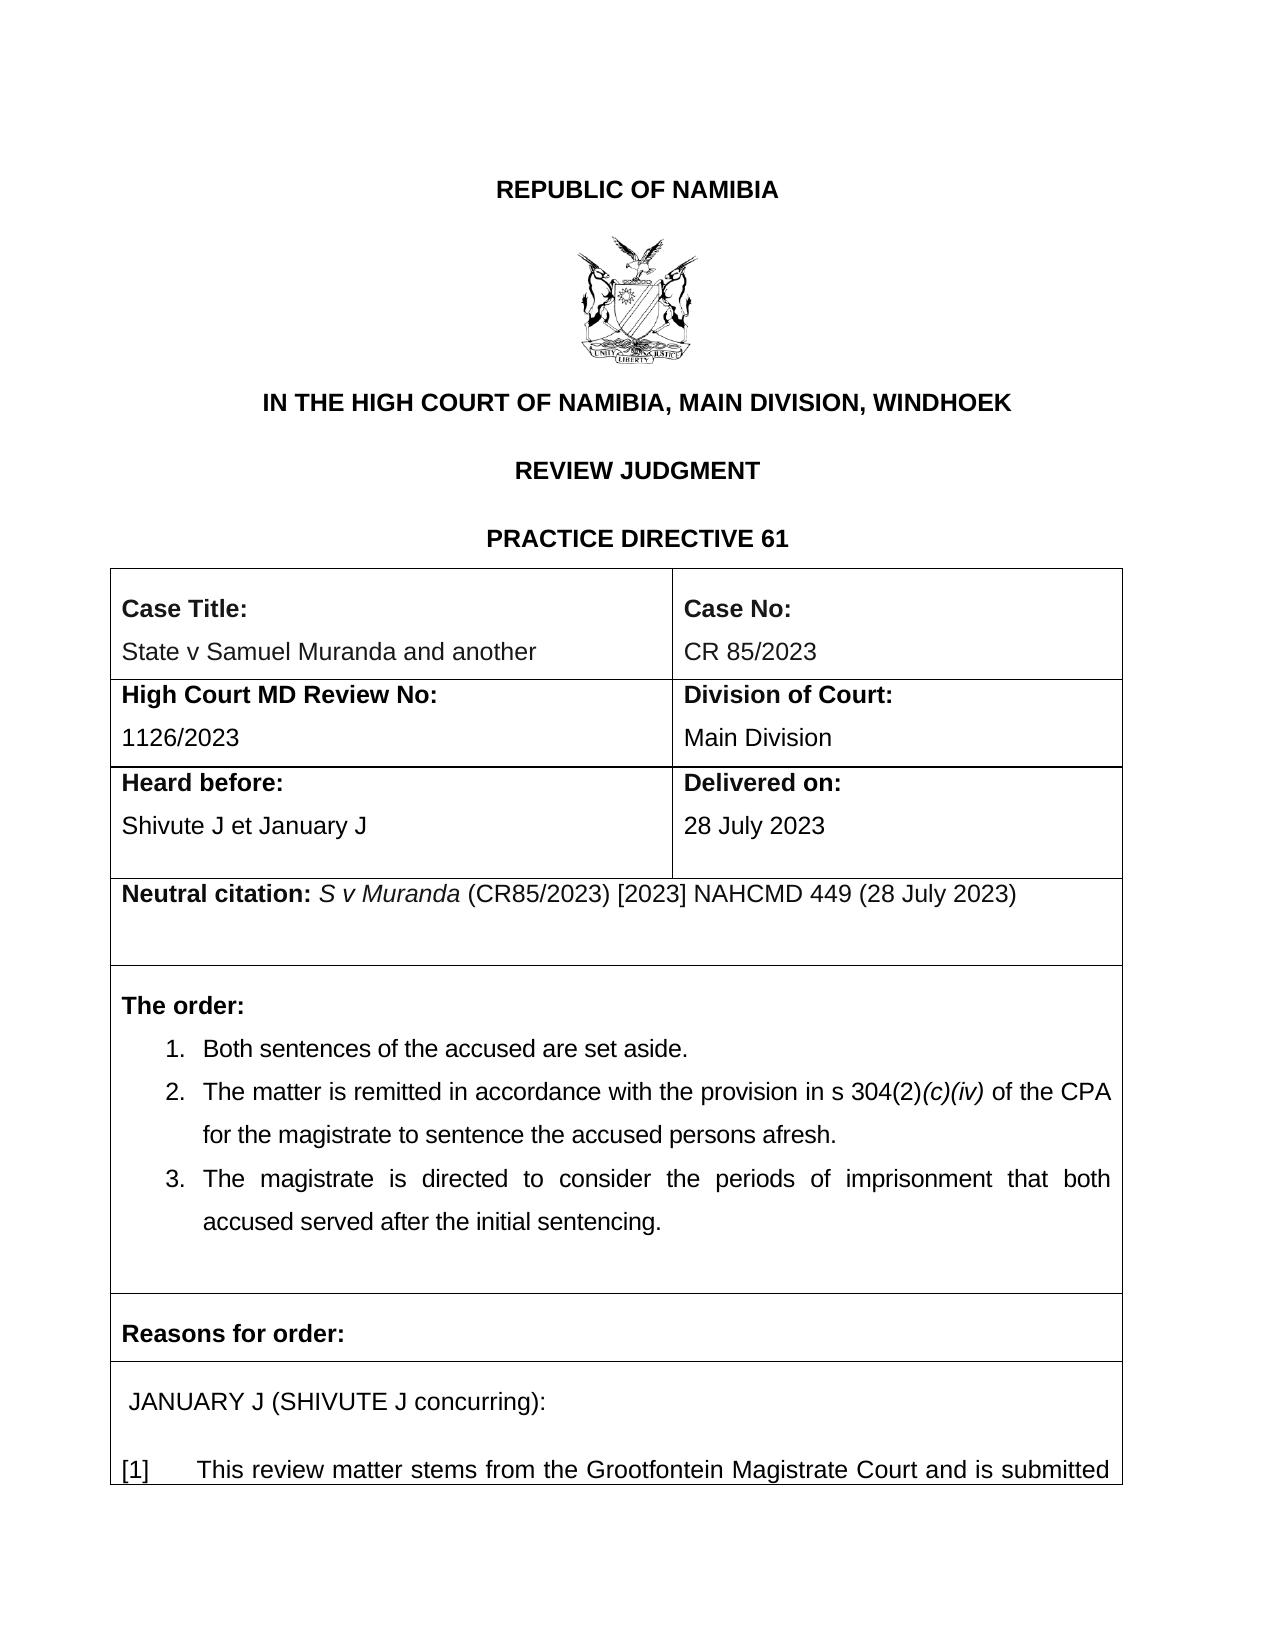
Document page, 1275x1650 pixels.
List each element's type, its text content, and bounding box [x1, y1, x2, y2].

text IN THE HIGH COURT OF NAMIBIA, MAIN DIVISION, WINDHOEK [150, 388, 1125, 417]
table_cell Heard before: Shivute J et January J [111, 768, 672, 878]
table_header Case Title: State v Samuel Muranda and another [111, 569, 672, 678]
table_cell Division of Court: Main Division [673, 680, 1122, 766]
text REPUBLIC OF NAMIBIA [150, 175, 1125, 204]
table_cell Reasons for order: [111, 1294, 1122, 1361]
text PRACTICE DIRECTIVE 61 [150, 524, 1125, 553]
table_cell High Court MD Review No: 1126/2023 [111, 680, 672, 766]
picture [571, 228, 704, 364]
table_cell Delivered on: 28 July 2023 [673, 768, 1122, 878]
table_cell Neutral citation: S v Muranda (CR85/2023) [2023] NAHCMD 449 (28 July 2023) [111, 879, 1122, 965]
text REVIEW JUDGMENT [150, 456, 1125, 485]
table_header Case No: CR 85/2023 [673, 569, 1122, 678]
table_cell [111, 1362, 1122, 1484]
table_cell The order: Both sentences of the accused are set aside. The matter is remitted in accordance with the provision in s 304(2)(c)(iv) of the CPA for the magistrate to sentence the accused persons afresh. The magistrate is directed to consider the periods of imprisonment that both accused served after the initial sentencing. [111, 966, 1122, 1293]
